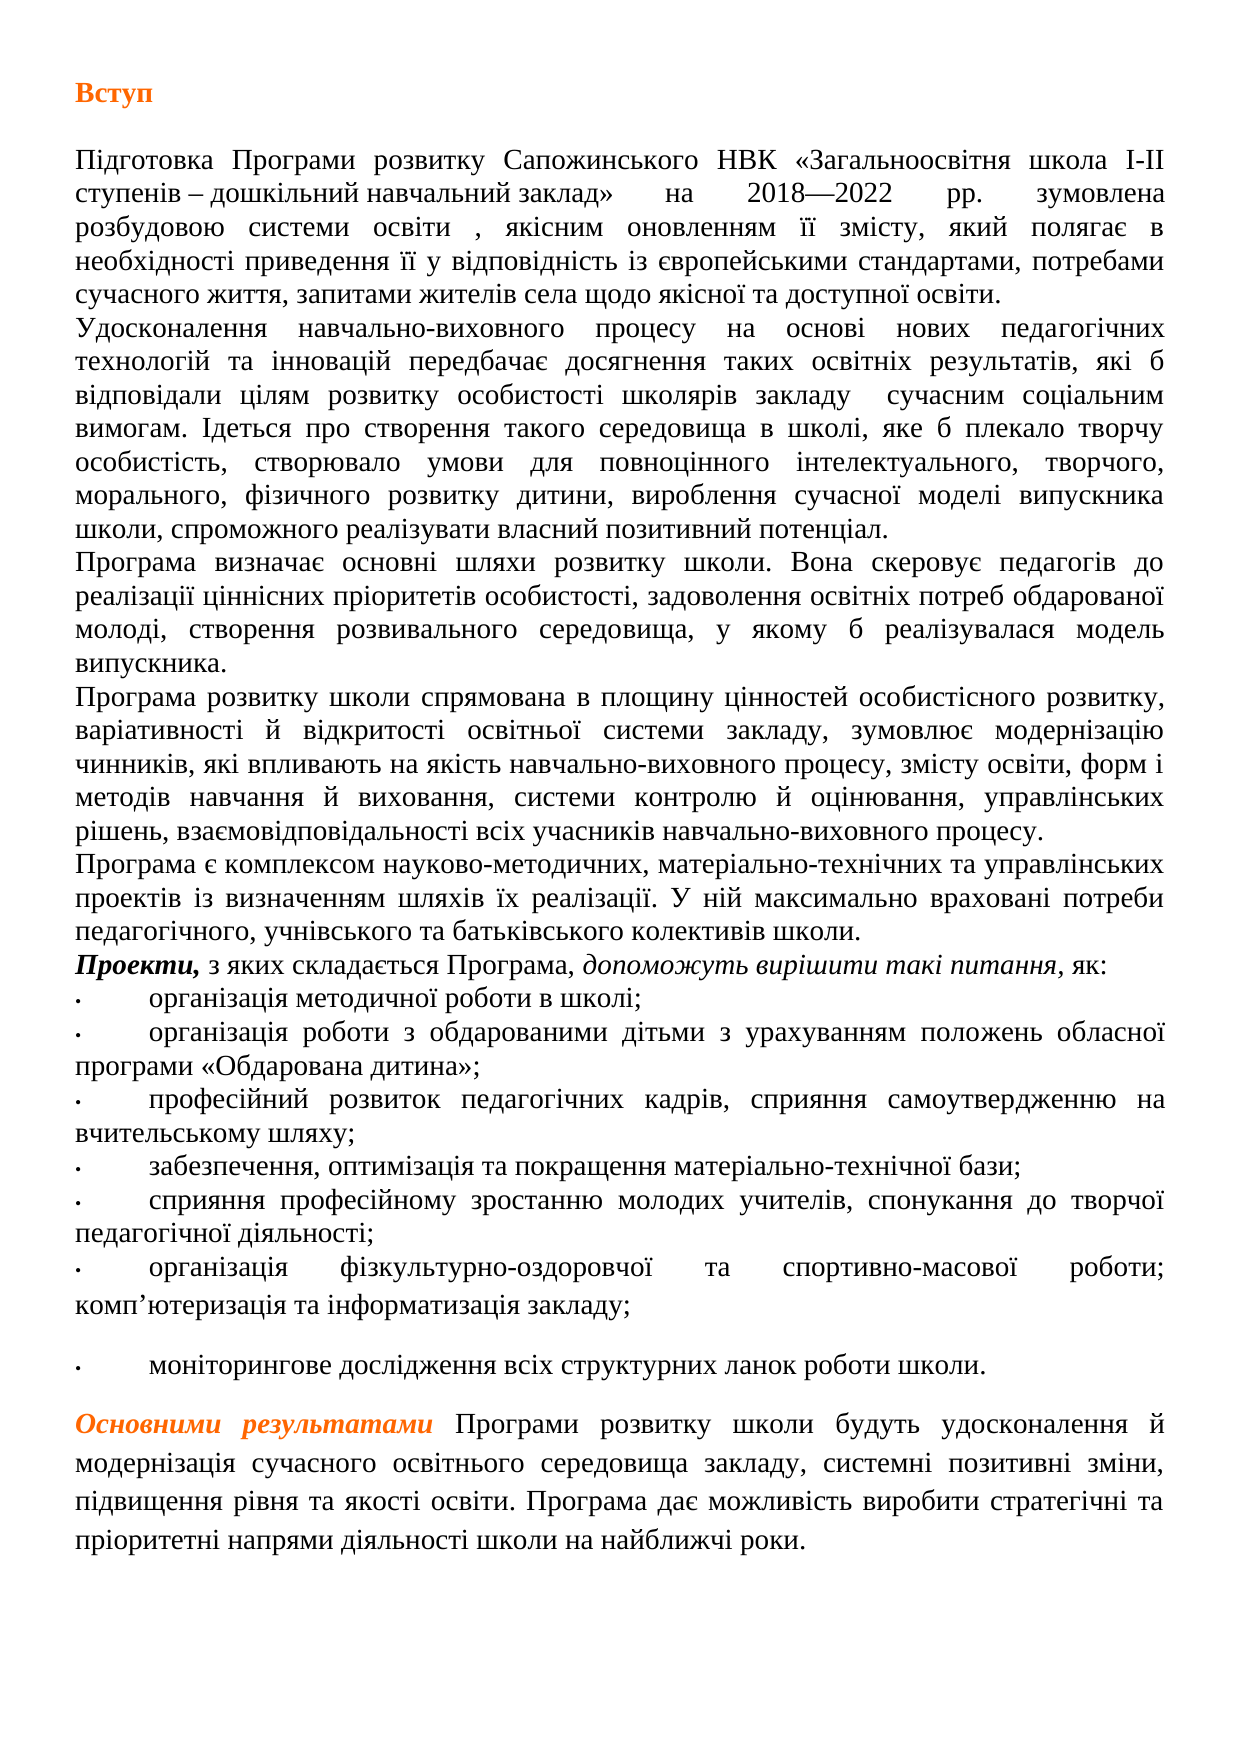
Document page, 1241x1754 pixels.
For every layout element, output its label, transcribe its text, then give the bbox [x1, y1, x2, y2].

text Підготовка Програми розвитку Сапожинського НВК «Загальноосвітня школа І-ІІ ступенів – дошкільний навчальний заклад» на 2018—2022 pp. зумовлена розбудовою системи освіти , якісним оновленням її змісту, який полягає в необхідності приведення її у відповідність із європейськими стандартами, потребами сучасного життя, запитами жителів села щодо якісної та доступної освіти. [75, 142, 1165, 310]
text Основними результатами Програми розвитку школи будуть удосконалення й модернізація сучасного освітнього середовища закладу, системні позитивні зміни, підвищення рівня та якості освіти. Програма дає можливість виробити стратегічні та пріоритетні напрями діяльності школи на найближчі роки. [75, 1406, 1165, 1555]
list професійний розвиток педагогічних кадрів, сприяння самоутвердженню на вчительському шляху; [75, 1081, 1165, 1148]
text Програма визначає основні шляхи розвитку школи. Вона скеровує педагогів до реалізації ціннісних пріоритетів особистості, задоволення освітніх потреб обдарованої молоді, створення розвивального середовища, у якому б реалізувалася модель випускника. [75, 544, 1165, 679]
list організація методичної роботи в школі; [75, 981, 1165, 1014]
list організація фізкультурно-оздоровчої та спортивно-масової роботи; комп’ютеризація та інформатизація закладу; [75, 1249, 1165, 1321]
list організація роботи з обдарованими дітьми з урахуванням положень обласної програми «Обдарована дитина»; [75, 1014, 1165, 1081]
text Програма є комплексом науково-методичних, матеріально-технічних та управлінських проектів із визначенням шляхів їх реалізації. У ній максимально враховані потреби педагогічного, учнівського та батьківського колективів школи. [75, 846, 1165, 947]
list сприяння професійному зростанню молодих учителів, спонукання до творчої педагогічної діяльності; [75, 1182, 1165, 1249]
text Проекти, з яких складається Програма, допоможуть вирішити такі питання, як: [75, 947, 1165, 981]
list забезпечення, оптимізація та покращення матеріально-технічної бази; [75, 1148, 1165, 1182]
text Удосконалення навчально-виховного процесу на основі нових педагогічних технологій та інновацій передбачає досягнення таких освітніх результатів, які б відповідали цілям розвитку особистості школярів закладу сучасним соціальним вимогам. Ідеться про створення такого середовища в школі, яке б плекало творчу особистість, створювало умови для повноцінного інтелектуального, творчого, морального, фізичного розвитку дитини, вироблення сучасної моделі випускника школи, спроможного реалізувати власний позитивний потенціал. [75, 310, 1165, 544]
text Вступ [75, 75, 1165, 108]
list моніторингове дослідження всіх структурних ланок роботи школи. [75, 1347, 1165, 1380]
text Програма розвитку школи спрямована в площину цінностей особистісного розвитку, варіативності й відкритості освітньої системи закладу, зумовлює модернізацію чинників, які впливають на якість навчально-виховного процесу, змісту освіти, форм і методів навчання й виховання, системи контролю й оцінювання, управлінських рішень, взаємовідповідальності всіх учасників навчально-виховного процесу. [75, 679, 1165, 846]
